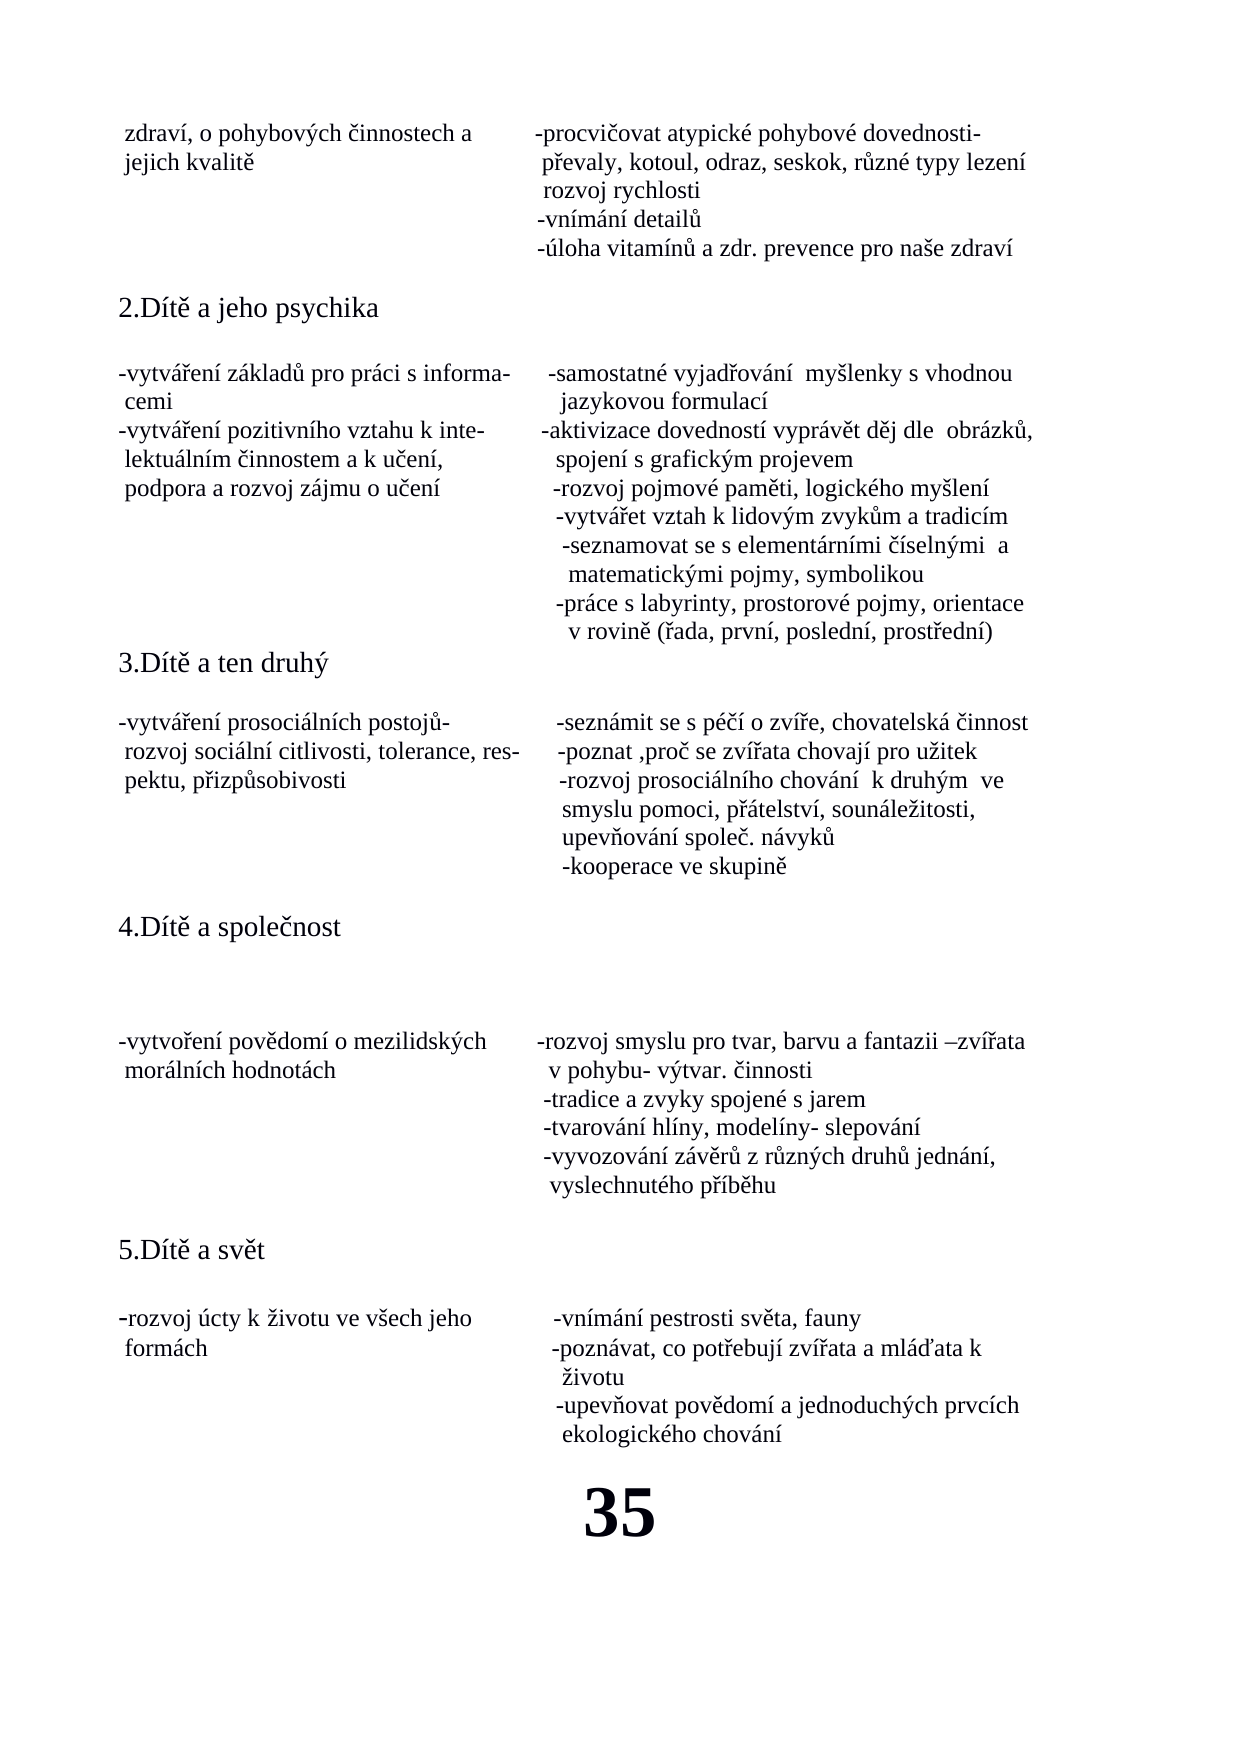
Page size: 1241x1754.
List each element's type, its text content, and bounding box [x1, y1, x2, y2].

text 4.Dítě a společnost [118, 909, 1122, 942]
text -vnímání detailů [156, 204, 1122, 233]
text -vytváření základů pro práci s informa- -samostatné vyjadřování myšlenky s vhodnou [118, 358, 1122, 386]
text -vytvářet vztah k lidovým zvykům a tradicím [156, 501, 1122, 530]
text zdraví, o pohybových činnostech a -procvičovat atypické pohybové dovednosti- [118, 118, 1122, 147]
text -rozvoj úcty k životu ve všech jeho -vnímání pestrosti světa, fauny [118, 1299, 1122, 1333]
text jejich kvalitě převaly, kotoul, odraz, seskok, různé typy lezení [118, 147, 1122, 176]
text vyslechnutého příběhu [156, 1170, 1122, 1199]
text -tradice a zvyky spojené s jarem [156, 1084, 1122, 1112]
text podpora a rozvoj zájmu o učení -rozvoj pojmové paměti, logického myšlení [118, 473, 1122, 501]
text rozvoj rychlosti [156, 176, 1122, 204]
text pektu, přizpůsobivosti -rozvoj prosociálního chování k druhým ve [118, 765, 1122, 794]
text -kooperace ve skupině [156, 851, 1122, 880]
text -vytváření pozitivního vztahu k inte- -aktivizace dovedností vyprávět děj dle obrázků, [118, 415, 1122, 444]
text v rovině (řada, první, poslední, prostřední) [156, 616, 1122, 645]
text smyslu pomoci, přátelství, sounáležitosti, [156, 794, 1122, 822]
text formách -poznávat, co potřebují zvířata a mláďata k [118, 1333, 1122, 1362]
text životu [156, 1362, 1122, 1390]
text matematickými pojmy, symbolikou [156, 559, 1122, 588]
text -práce s labyrinty, prostorové pojmy, orientace [156, 588, 1122, 616]
text -tvarování hlíny, modelíny- slepování [156, 1112, 1122, 1141]
text ekologického chování [156, 1419, 1122, 1448]
text -vytváření prosociálních postojů- -seznámit se s péčí o zvíře, chovatelská činnost [118, 707, 1122, 736]
text -upevňovat povědomí a jednoduchých prvcích [156, 1390, 1122, 1419]
text -seznamovat se s elementárními číselnými a [156, 530, 1122, 559]
text upevňování společ. návyků [156, 822, 1122, 851]
text lektuálním činnostem a k učení, spojení s grafickým projevem [118, 444, 1122, 473]
text -vyvozování závěrů z různých druhů jednání, [156, 1141, 1122, 1170]
text 5.Dítě a svět [118, 1232, 1122, 1266]
text -úloha vitamínů a zdr. prevence pro naše zdraví [156, 233, 1122, 262]
text cemi jazykovou formulací [118, 386, 1122, 415]
text 2.Dítě a jeho psychika [118, 291, 1122, 324]
text 3.Dítě a ten druhý [118, 645, 1122, 679]
text -vytvoření povědomí o mezilidských -rozvoj smyslu pro tvar, barvu a fantazii –zvířata [118, 1026, 1122, 1055]
text rozvoj sociální citlivosti, tolerance, res- -poznat ,proč se zvířata chovají pro užitek [118, 736, 1122, 765]
text morálních hodnotách v pohybu- výtvar. činnosti [118, 1055, 1122, 1084]
